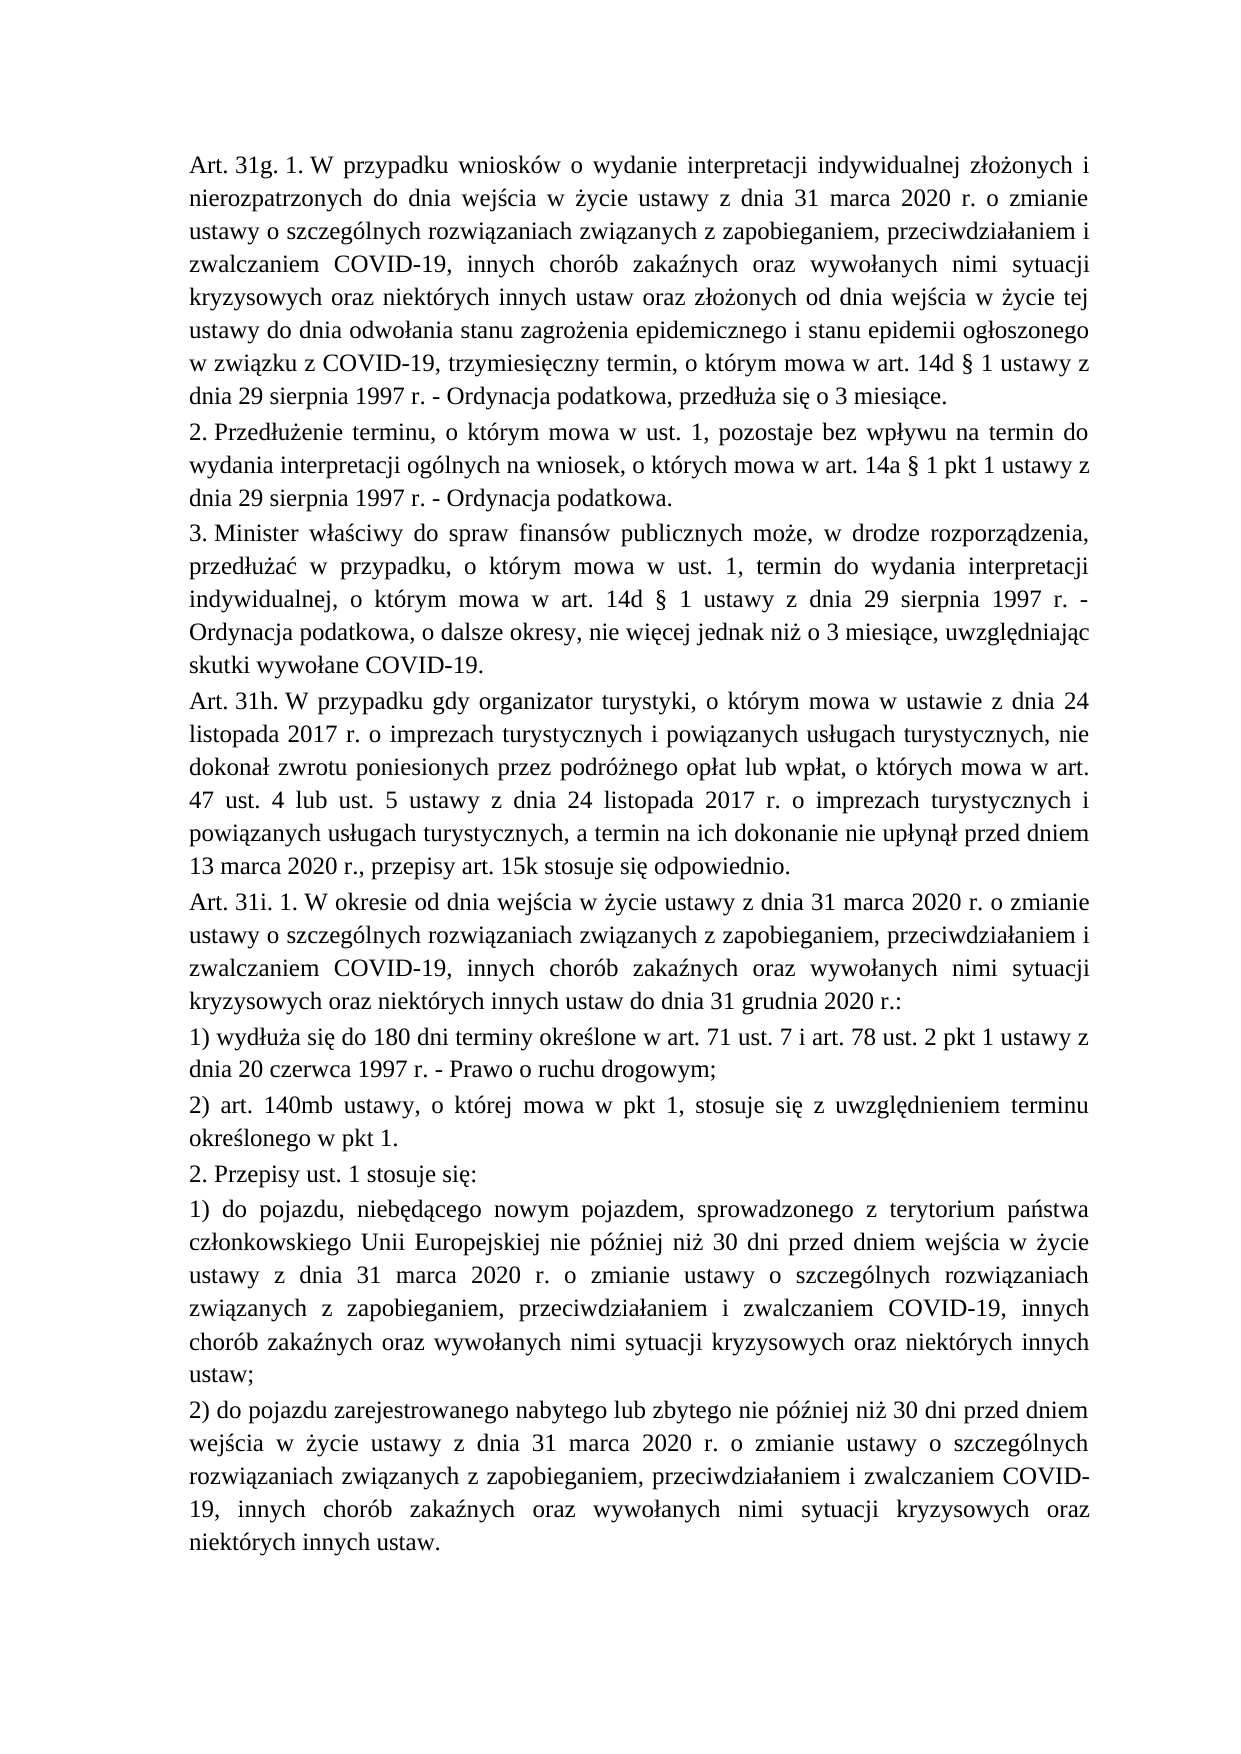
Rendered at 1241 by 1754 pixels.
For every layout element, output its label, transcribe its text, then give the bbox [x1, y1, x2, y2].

text 1) do pojazdu, niebędącego nowym pojazdem, sprowadzonego z terytorium państwa członkowskiego Unii Europejskiej nie później niż 30 dni przed dniem wejścia w życie ustawy z dnia 31 marca 2020 r. o zmianie ustawy o szczególnych rozwiązaniach związanych z zapobieganiem, przeciwdziałaniem i zwalczaniem COVID-19, innych chorób zakaźnych oraz wywołanych nimi sytuacji kryzysowych oraz niektórych innych ustaw; [189, 1194, 1090, 1388]
text 2. Przedłużenie terminu, o którym mowa w ust. 1, pozostaje bez wpływu na termin do wydania interpretacji ogólnych na wniosek, o których mowa w art. 14a § 1 pkt 1 ustawy z dnia 29 sierpnia 1997 r. - Ordynacja podatkowa. [189, 417, 1090, 512]
text Art. 31i. 1. W okresie od dnia wejścia w życie ustawy z dnia 31 marca 2020 r. o zmianie ustawy o szczególnych rozwiązaniach związanych z zapobieganiem, przeciwdziałaniem i zwalczaniem COVID-19, innych chorób zakaźnych oraz wywołanych nimi sytuacji kryzysowych oraz niektórych innych ustaw do dnia 31 grudnia 2020 r.: [189, 887, 1090, 1015]
text 2) do pojazdu zarejestrowanego nabytego lub zbytego nie później niż 30 dni przed dniem wejścia w życie ustawy z dnia 31 marca 2020 r. o zmianie ustawy o szczególnych rozwiązaniach związanych z zapobieganiem, przeciwdziałaniem i zwalczaniem COVID-19, innych chorób zakaźnych oraz wywołanych nimi sytuacji kryzysowych oraz niektórych innych ustaw. [189, 1395, 1090, 1556]
text 1) wydłuża się do 180 dni terminy określone w art. 71 ust. 7 i art. 78 ust. 2 pkt 1 ustawy z dnia 20 czerwca 1997 r. - Prawo o ruchu drogowym; [189, 1022, 1090, 1083]
text Art. 31g. 1. W przypadku wniosków o wydanie interpretacji indywidualnej złożonych i nierozpatrzonych do dnia wejścia w życie ustawy z dnia 31 marca 2020 r. o zmianie ustawy o szczególnych rozwiązaniach związanych z zapobieganiem, przeciwdziałaniem i zwalczaniem COVID-19, innych chorób zakaźnych oraz wywołanych nimi sytuacji kryzysowych oraz niektórych innych ustaw oraz złożonych od dnia wejścia w życie tej ustawy do dnia odwołania stanu zagrożenia epidemicznego i stanu epidemii ogłoszonego w związku z COVID-19, trzymiesięczny termin, o którym mowa w art. 14d § 1 ustawy z dnia 29 sierpnia 1997 r. - Ordynacja podatkowa, przedłuża się o 3 miesiące. [189, 150, 1090, 410]
text 2. Przepisy ust. 1 stosuje się: [189, 1159, 1090, 1188]
text 2) art. 140mb ustawy, o której mowa w pkt 1, stosuje się z uwzględnieniem terminu określonego w pkt 1. [189, 1090, 1090, 1152]
text 3. Minister właściwy do spraw finansów publicznych może, w drodze rozporządzenia, przedłużać w przypadku, o którym mowa w ust. 1, termin do wydania interpretacji indywidualnej, o którym mowa w art. 14d § 1 ustawy z dnia 29 sierpnia 1997 r. - Ordynacja podatkowa, o dalsze okresy, nie więcej jednak niż o 3 miesiące, uwzględniając skutki wywołane COVID-19. [189, 518, 1090, 679]
text Art. 31h. W przypadku gdy organizator turystyki, o którym mowa w ustawie z dnia 24 listopada 2017 r. o imprezach turystycznych i powiązanych usługach turystycznych, nie dokonał zwrotu poniesionych przez podróżnego opłat lub wpłat, o których mowa w art. 47 ust. 4 lub ust. 5 ustawy z dnia 24 listopada 2017 r. o imprezach turystycznych i powiązanych usługach turystycznych, a termin na ich dokonanie nie upłynął przed dniem 13 marca 2020 r., przepisy art. 15k stosuje się odpowiednio. [189, 686, 1090, 880]
